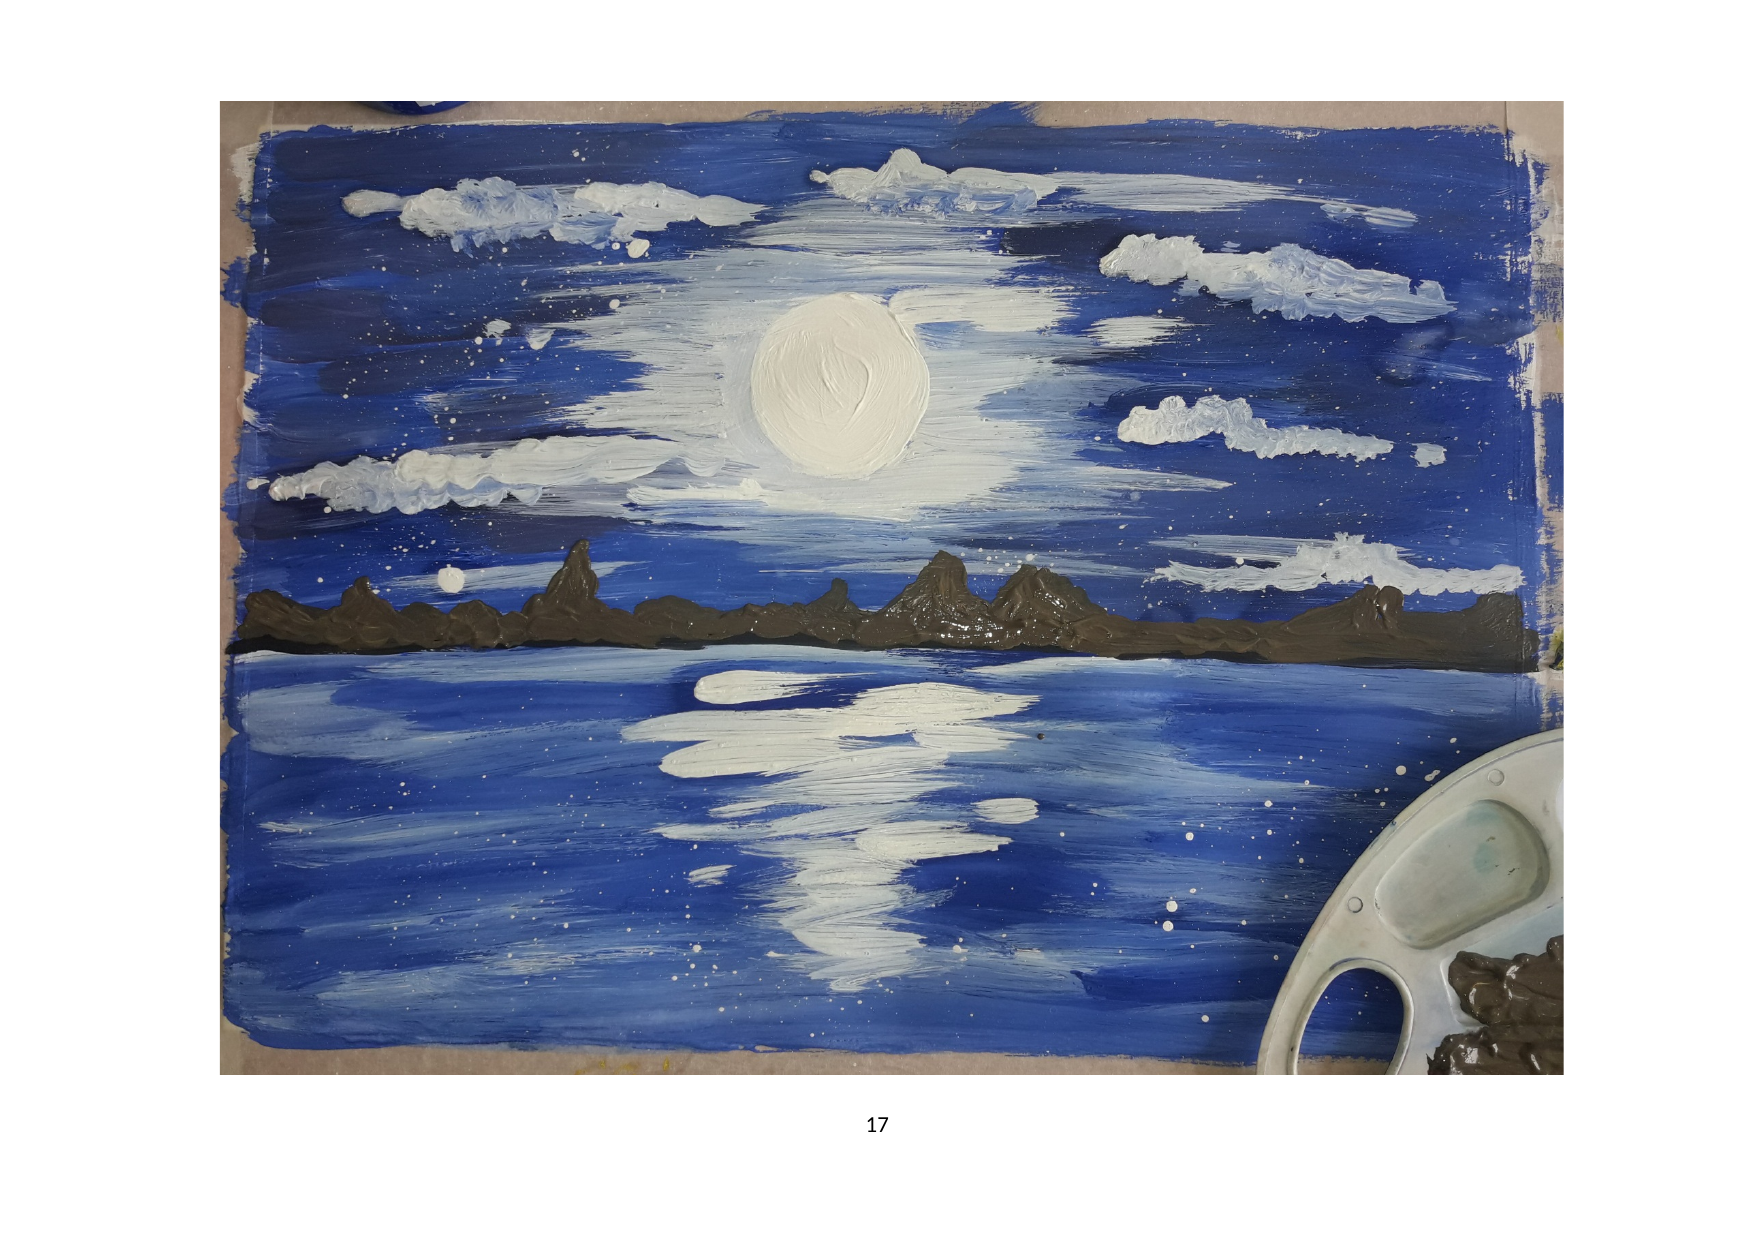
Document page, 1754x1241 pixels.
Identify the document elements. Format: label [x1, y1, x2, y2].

picture [219, 101, 1564, 1075]
